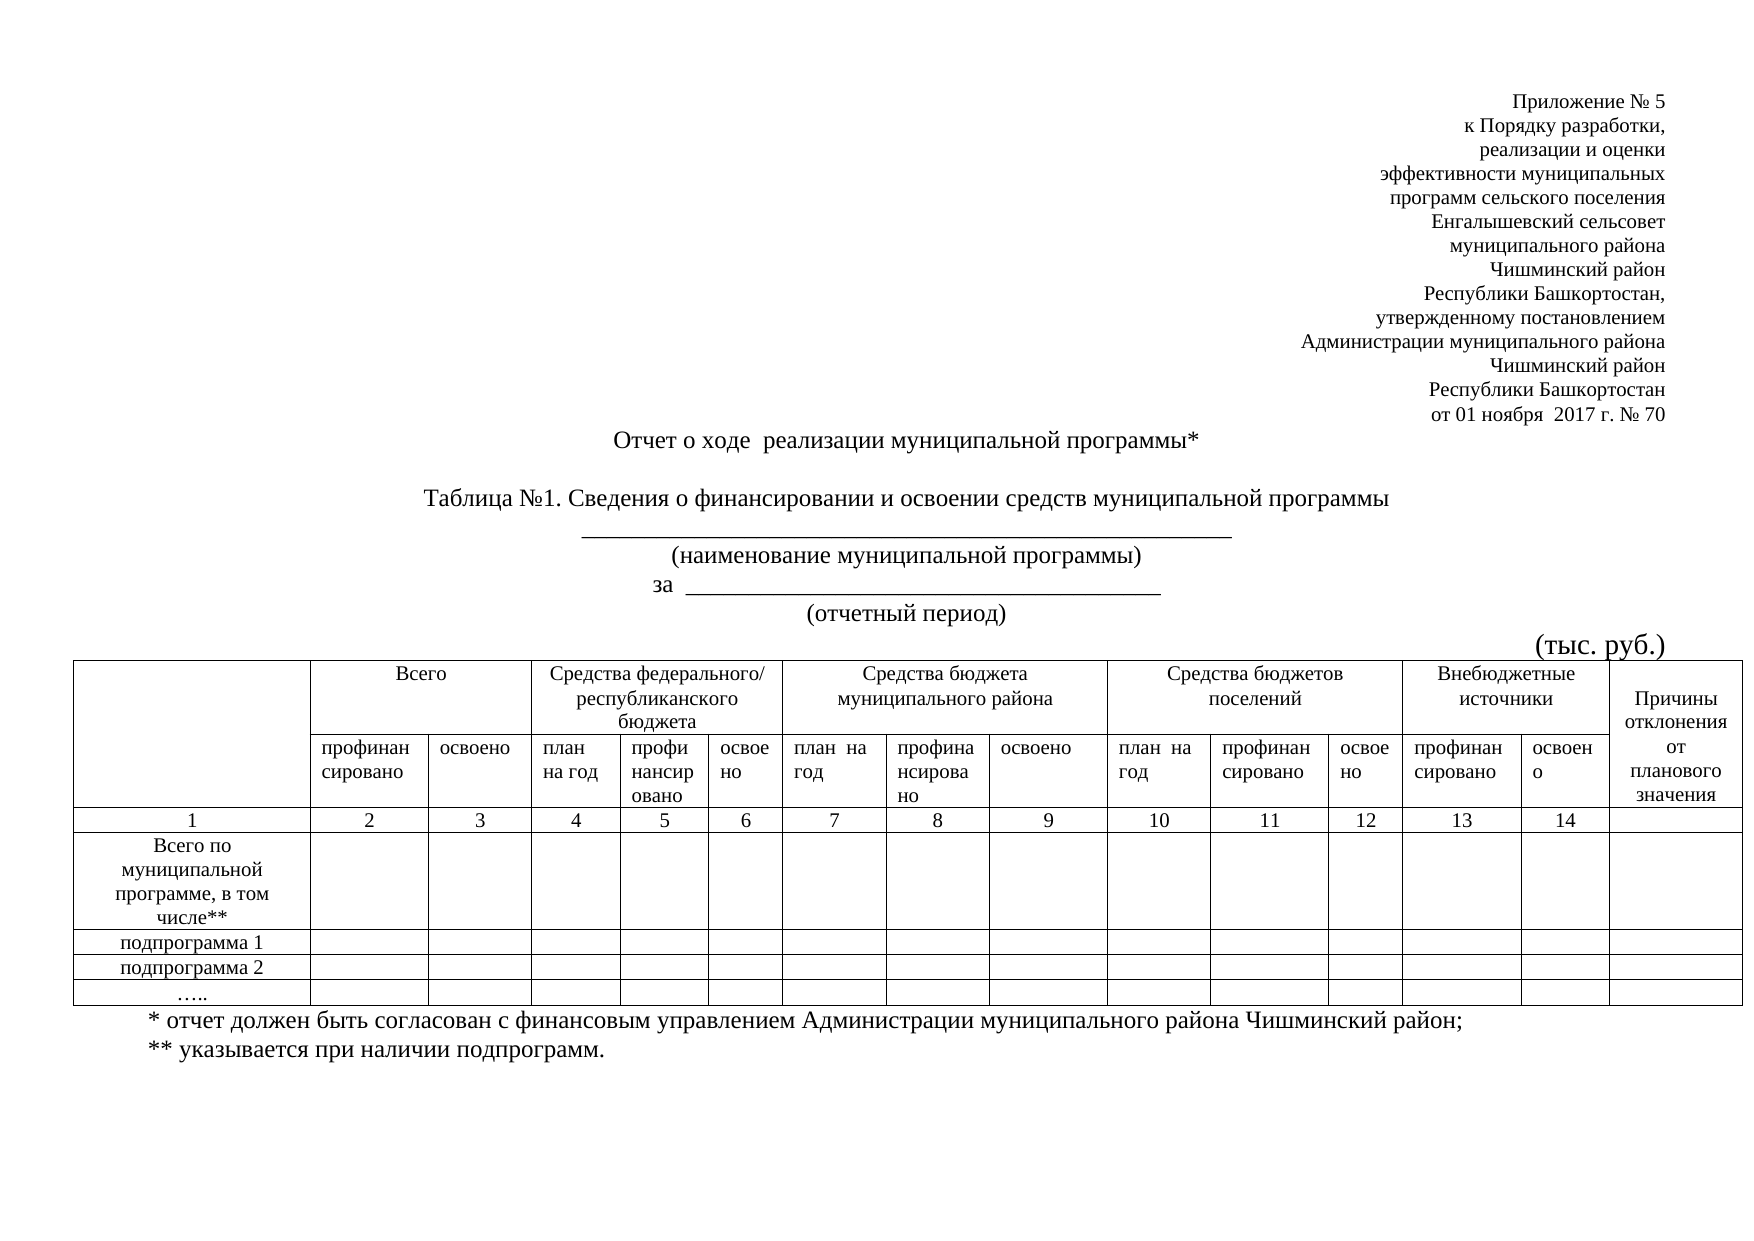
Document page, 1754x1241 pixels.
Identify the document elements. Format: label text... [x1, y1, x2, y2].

text Республики Башкортостан [148, 377, 1665, 401]
table_cell план на год [532, 735, 620, 807]
table_cell [311, 833, 428, 929]
text программ сельского поселения [148, 185, 1665, 209]
table_cell [429, 833, 531, 929]
table_cell [709, 955, 782, 979]
table_cell [1610, 980, 1742, 1004]
table_cell профинансировано [1403, 735, 1521, 807]
text ** указывается при наличии подпрограмм. [148, 1034, 1665, 1063]
table_cell 10 [1108, 808, 1210, 832]
text * отчет должен быть согласован с финансовым управлением Администрации муниципального района Чишминский район; [148, 1006, 1665, 1034]
table_header [74, 661, 310, 807]
table_cell [1108, 833, 1210, 929]
table_cell [621, 930, 708, 954]
text утвержденному постановлением [148, 305, 1665, 329]
table_cell профинансировано [887, 735, 989, 807]
table_header Всего [311, 661, 531, 733]
table_cell освоено [990, 735, 1107, 807]
table_cell профинансировано [1211, 735, 1328, 807]
text от 01 ноября 2017 г. № 70 [148, 401, 1665, 426]
text ____________________________________________________ [148, 512, 1665, 541]
text Отчет о ходе реализации муниципальной программы* [148, 426, 1665, 454]
table_cell подпрограмма 1 [74, 930, 310, 954]
text Енгалышевский сельсовет [148, 209, 1665, 233]
table_cell [1522, 833, 1609, 929]
table_cell подпрограмма 2 [74, 955, 310, 979]
table_cell [887, 980, 989, 1004]
table_cell [1211, 955, 1328, 979]
table_cell [1211, 980, 1328, 1004]
text реализации и оценки [148, 137, 1665, 161]
table_cell 9 [990, 808, 1107, 832]
table_cell [532, 980, 620, 1004]
table_cell Всего по муниципальной программе, в том числе** [74, 833, 310, 929]
table_cell 8 [887, 808, 989, 832]
table_header Средства бюджета муниципального района [783, 661, 1107, 733]
table_cell освоено [429, 735, 531, 807]
text (тыс. руб.) [148, 627, 1665, 660]
text (наименование муниципальной программы) [148, 541, 1665, 569]
table_cell [887, 930, 989, 954]
table_cell [1610, 955, 1742, 979]
table_cell [1211, 930, 1328, 954]
table_cell ….. [74, 980, 310, 1004]
table_cell [1329, 833, 1402, 929]
table_cell [311, 930, 428, 954]
table_cell освоено [1329, 735, 1402, 807]
table_cell [1522, 930, 1609, 954]
text за ______________________________________ [148, 569, 1665, 598]
table_cell [783, 833, 886, 929]
table_header Средства бюджетов поселений [1108, 661, 1402, 733]
text Чишминский район [148, 257, 1665, 281]
table_cell [887, 833, 989, 929]
table_cell [1403, 930, 1521, 954]
text (отчетный период) [148, 598, 1665, 627]
table_cell [1329, 955, 1402, 979]
table_cell [1329, 930, 1402, 954]
table_cell [990, 955, 1107, 979]
text Чишминский район [148, 353, 1665, 377]
text эффективности муниципальных [148, 161, 1665, 185]
table_cell 13 [1403, 808, 1521, 832]
table_cell [1403, 980, 1521, 1004]
table_cell 3 [429, 808, 531, 832]
table_cell [1522, 980, 1609, 1004]
table_cell [783, 955, 886, 979]
table_cell профинансировано [311, 735, 428, 807]
text Администрации муниципального района [148, 329, 1665, 353]
table_cell [1108, 955, 1210, 979]
table_cell [311, 955, 428, 979]
table_cell [709, 930, 782, 954]
table_cell [621, 980, 708, 1004]
table_cell [1610, 930, 1742, 954]
table_cell [429, 955, 531, 979]
table_cell план на год [783, 735, 886, 807]
table_header Средства федерального/ республиканского бюджета [532, 661, 782, 733]
table_cell [783, 930, 886, 954]
table_cell [1403, 955, 1521, 979]
table_cell [1610, 833, 1742, 929]
table_cell [990, 980, 1107, 1004]
table_cell [429, 980, 531, 1004]
table_cell 5 [621, 808, 708, 832]
table_cell [1211, 833, 1328, 929]
table_cell [1108, 980, 1210, 1004]
table_cell [709, 833, 782, 929]
table_cell 2 [311, 808, 428, 832]
table_header Причины отклонения от планового значения [1610, 661, 1742, 807]
table_cell 12 [1329, 808, 1402, 832]
table_cell 1 [74, 808, 310, 832]
table_cell [1329, 980, 1402, 1004]
table_cell [1108, 930, 1210, 954]
text Приложение № 5 [148, 89, 1665, 113]
table_cell 4 [532, 808, 620, 832]
table_cell [621, 955, 708, 979]
table_cell [1610, 808, 1742, 832]
table_cell [532, 955, 620, 979]
table_cell [887, 955, 989, 979]
table_cell [990, 930, 1107, 954]
table_cell 11 [1211, 808, 1328, 832]
table_cell [532, 930, 620, 954]
table_cell план на год [1108, 735, 1210, 807]
table_header Внебюджетные источники [1403, 661, 1609, 733]
table_cell [429, 930, 531, 954]
table_cell [621, 833, 708, 929]
table_cell [783, 980, 886, 1004]
table_cell освоено [1522, 735, 1609, 807]
table_cell 7 [783, 808, 886, 832]
table_cell 6 [709, 808, 782, 832]
text Таблица №1. Сведения о финансировании и освоении средств муниципальной программы [148, 483, 1665, 512]
text к Порядку разработки, [148, 113, 1665, 137]
table_cell освоено [709, 735, 782, 807]
table_cell [1522, 955, 1609, 979]
table_cell 14 [1522, 808, 1609, 832]
text муниципального района [148, 233, 1665, 257]
table_cell [532, 833, 620, 929]
table_cell [990, 833, 1107, 929]
text Республики Башкортостан, [148, 281, 1665, 305]
table_cell [709, 980, 782, 1004]
table_cell профинансировано [621, 735, 708, 807]
table_cell [1403, 833, 1521, 929]
table_cell [311, 980, 428, 1004]
